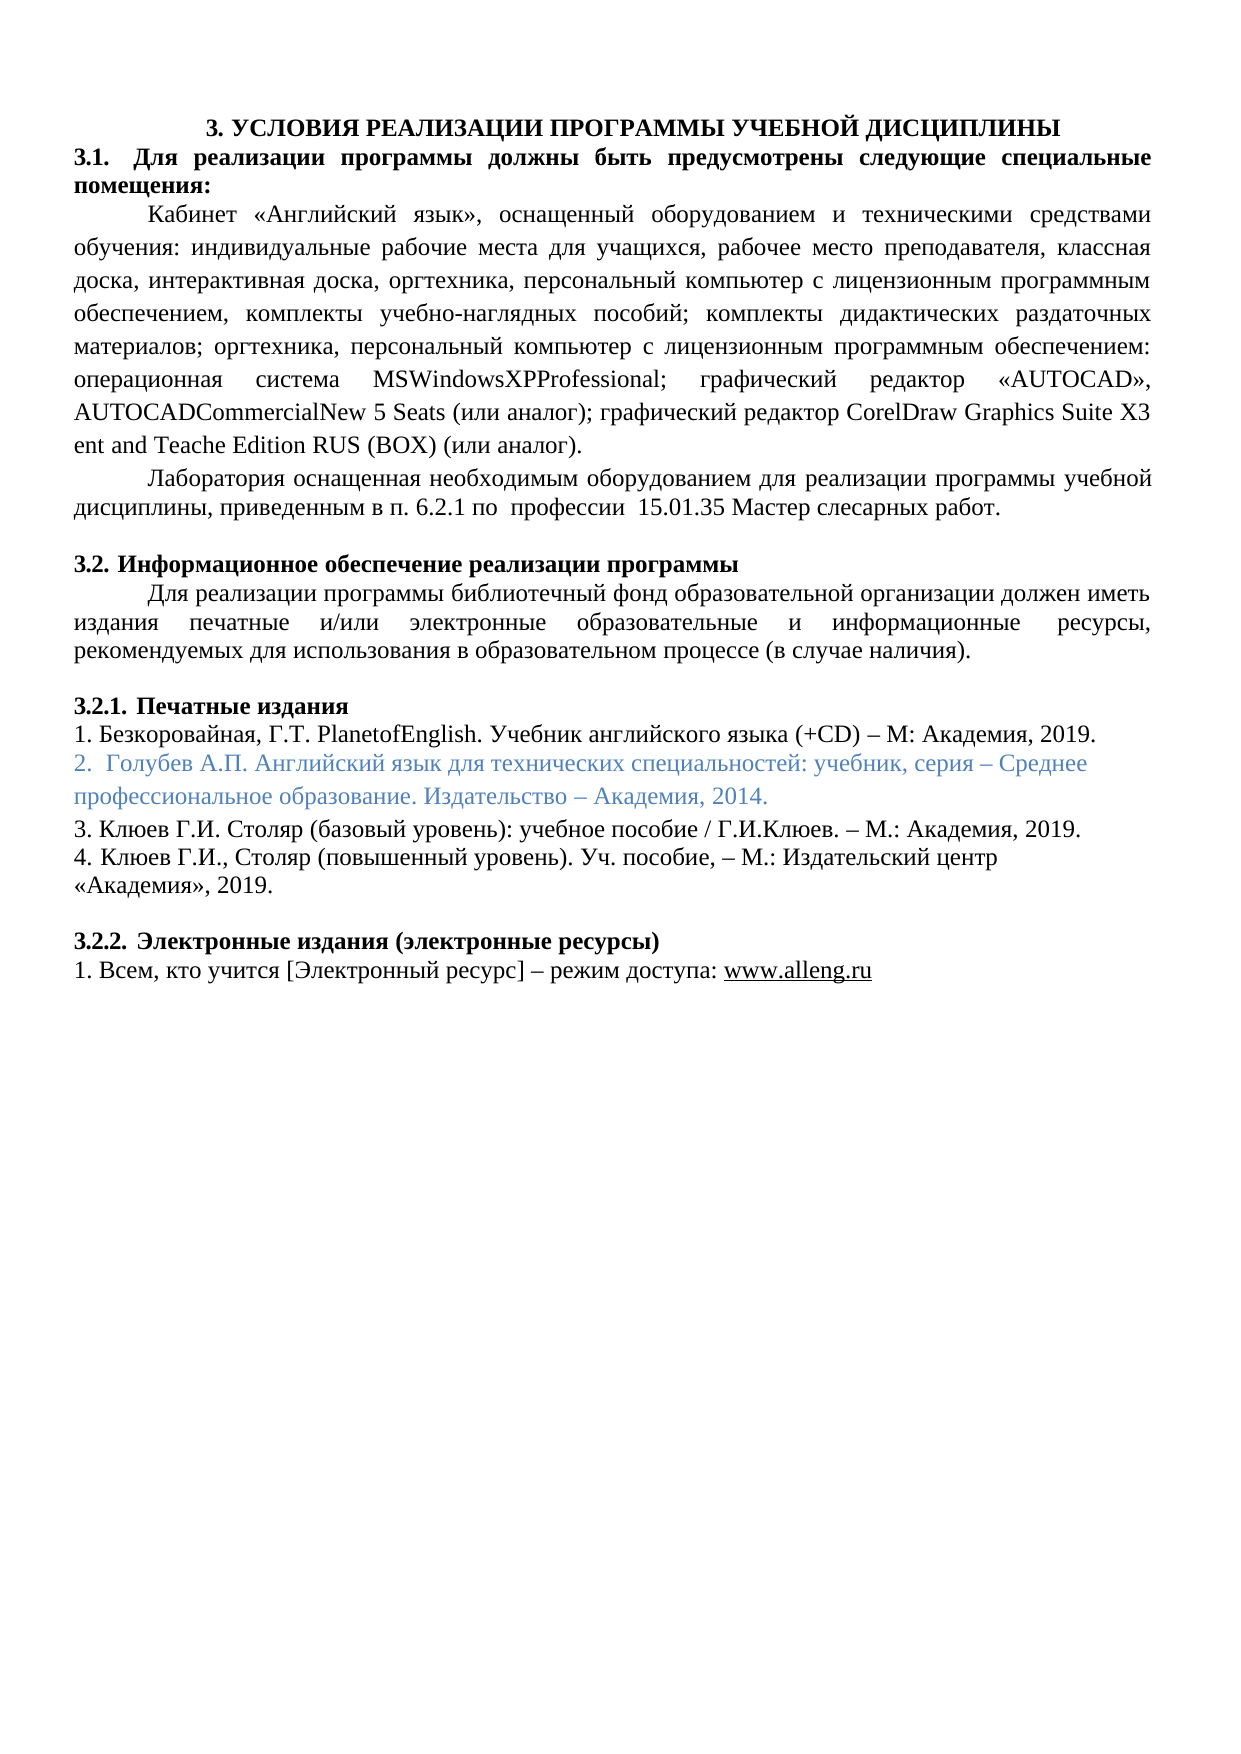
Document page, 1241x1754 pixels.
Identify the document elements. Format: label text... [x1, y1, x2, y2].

list Клюев Г.И. Столяр (базовый уровень): учебное пособие / Г.И.Клюев. – М.: Академия, 2019. [73, 815, 1163, 843]
list Голубев А.П. Английский язык для технических специальностей: учебник, серия – Среднее профессиональное образование. Издательство – Академия, 2014. [73, 748, 1088, 810]
text Для реализации программы библиотечный фонд образовательной организации должен иметь издания печатные и/или электронные образовательные и информационные ресурсы, рекомендуемых для использования в образовательном процессе (в случае наличия). [73, 578, 1151, 664]
text 1. Всем, кто учится [Электронный ресурс] – режим доступа: www.alleng.ru [73, 955, 1163, 984]
list Печатные издания [73, 691, 1163, 720]
text Кабинет «Английский язык», оснащенный оборудованием и техническими средствами обучения: индивидуальные рабочие места для учащихся, рабочее место преподавателя, классная доска, интерактивная доска, оргтехника, персональный компьютер с лицензионным программным обеспечением, комплекты учебно-наглядных пособий; комплекты дидактических раздаточных материалов; оргтехника, персональный компьютер с лицензионным программным обеспечением: операционная система MSWindowsXPProfessional; графический редактор «AUTOCAD», АUТОСАDCommercialNew 5 Seats (или аналог); графический редактор CorelDraw Graphics Suite X3 ent and Teache Edition RUS (BOX) (или аналог). [73, 199, 1152, 459]
list Информационное обеспечение реализации программы [73, 550, 1163, 578]
list УСЛОВИЯ РЕАЛИЗАЦИИ ПРОГРАММЫ УЧЕБНОЙ ДИСЦИПЛИНЫ [103, 113, 1163, 141]
text Лаборатория оснащенная необходимым оборудованием для реализации программы учебной дисциплины, приведенным в п. 6.2.1 по профессии 15.01.35 Мастер слесарных работ. [73, 463, 1152, 521]
list Для реализации программы должны быть предусмотрены следующие специальные помещения: [73, 142, 1151, 199]
list Безкоровайная, Г.Т. PlanetofEnglish. Учебник английского языка (+CD) – М: Академия, 2019. [73, 720, 1163, 748]
list Клюев Г.И., Столяр (повышенный уровень). Уч. пособие, – М.: Издательский центр «Академия», 2019. [73, 843, 1140, 899]
list Электронные издания (электронные ресурсы) [73, 927, 1163, 955]
